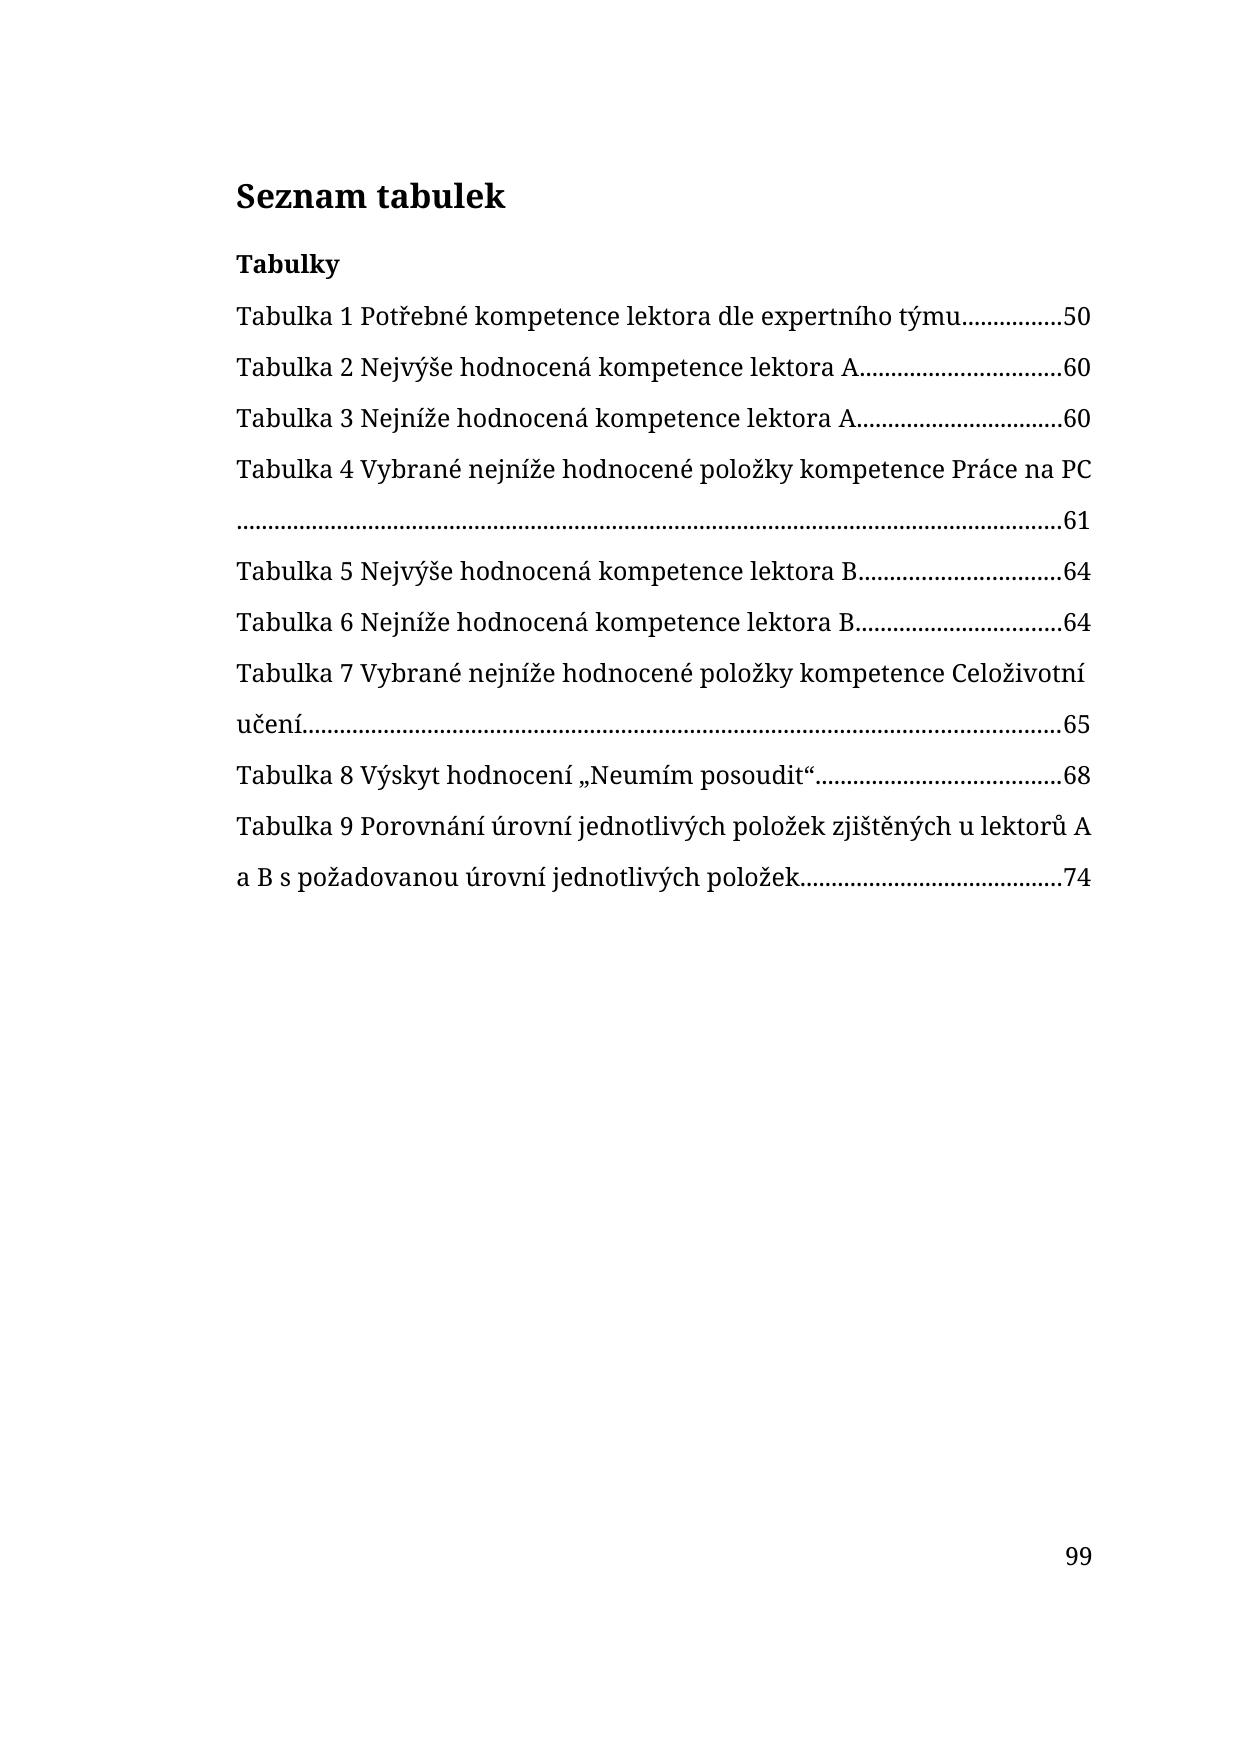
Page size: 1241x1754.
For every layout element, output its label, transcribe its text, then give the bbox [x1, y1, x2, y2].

text Tabulky [236, 247, 1092, 281]
text Tabulka 6 Nejníže hodnocená kompetence lektora B 64 [236, 604, 1092, 638]
text Tabulka 5 Nejvýše hodnocená kompetence lektora B 64 [236, 553, 1092, 587]
text Tabulka 2 Nejvýše hodnocená kompetence lektora A 60 [236, 349, 1092, 383]
text Tabulka 4 Vybrané nejníže hodnocené položky kompetence Práce na PC 61 [236, 451, 1092, 536]
text Tabulka 7 Vybrané nejníže hodnocené položky kompetence Celoživotní učení 65 [236, 655, 1092, 741]
subtitle Seznam tabulek [236, 173, 1092, 218]
text Tabulka 9 Porovnání úrovní jednotlivých položek zjištěných u lektorů A a B s požadovanou úrovní jednotlivých položek 74 [236, 808, 1092, 894]
text Tabulka 8 Výskyt hodnocení „Neumím posoudit“ 68 [236, 757, 1092, 792]
text Tabulka 1 Potřebné kompetence lektora dle expertního týmu 50 [236, 298, 1092, 332]
text Tabulka 3 Nejníže hodnocená kompetence lektora A 60 [236, 400, 1092, 434]
